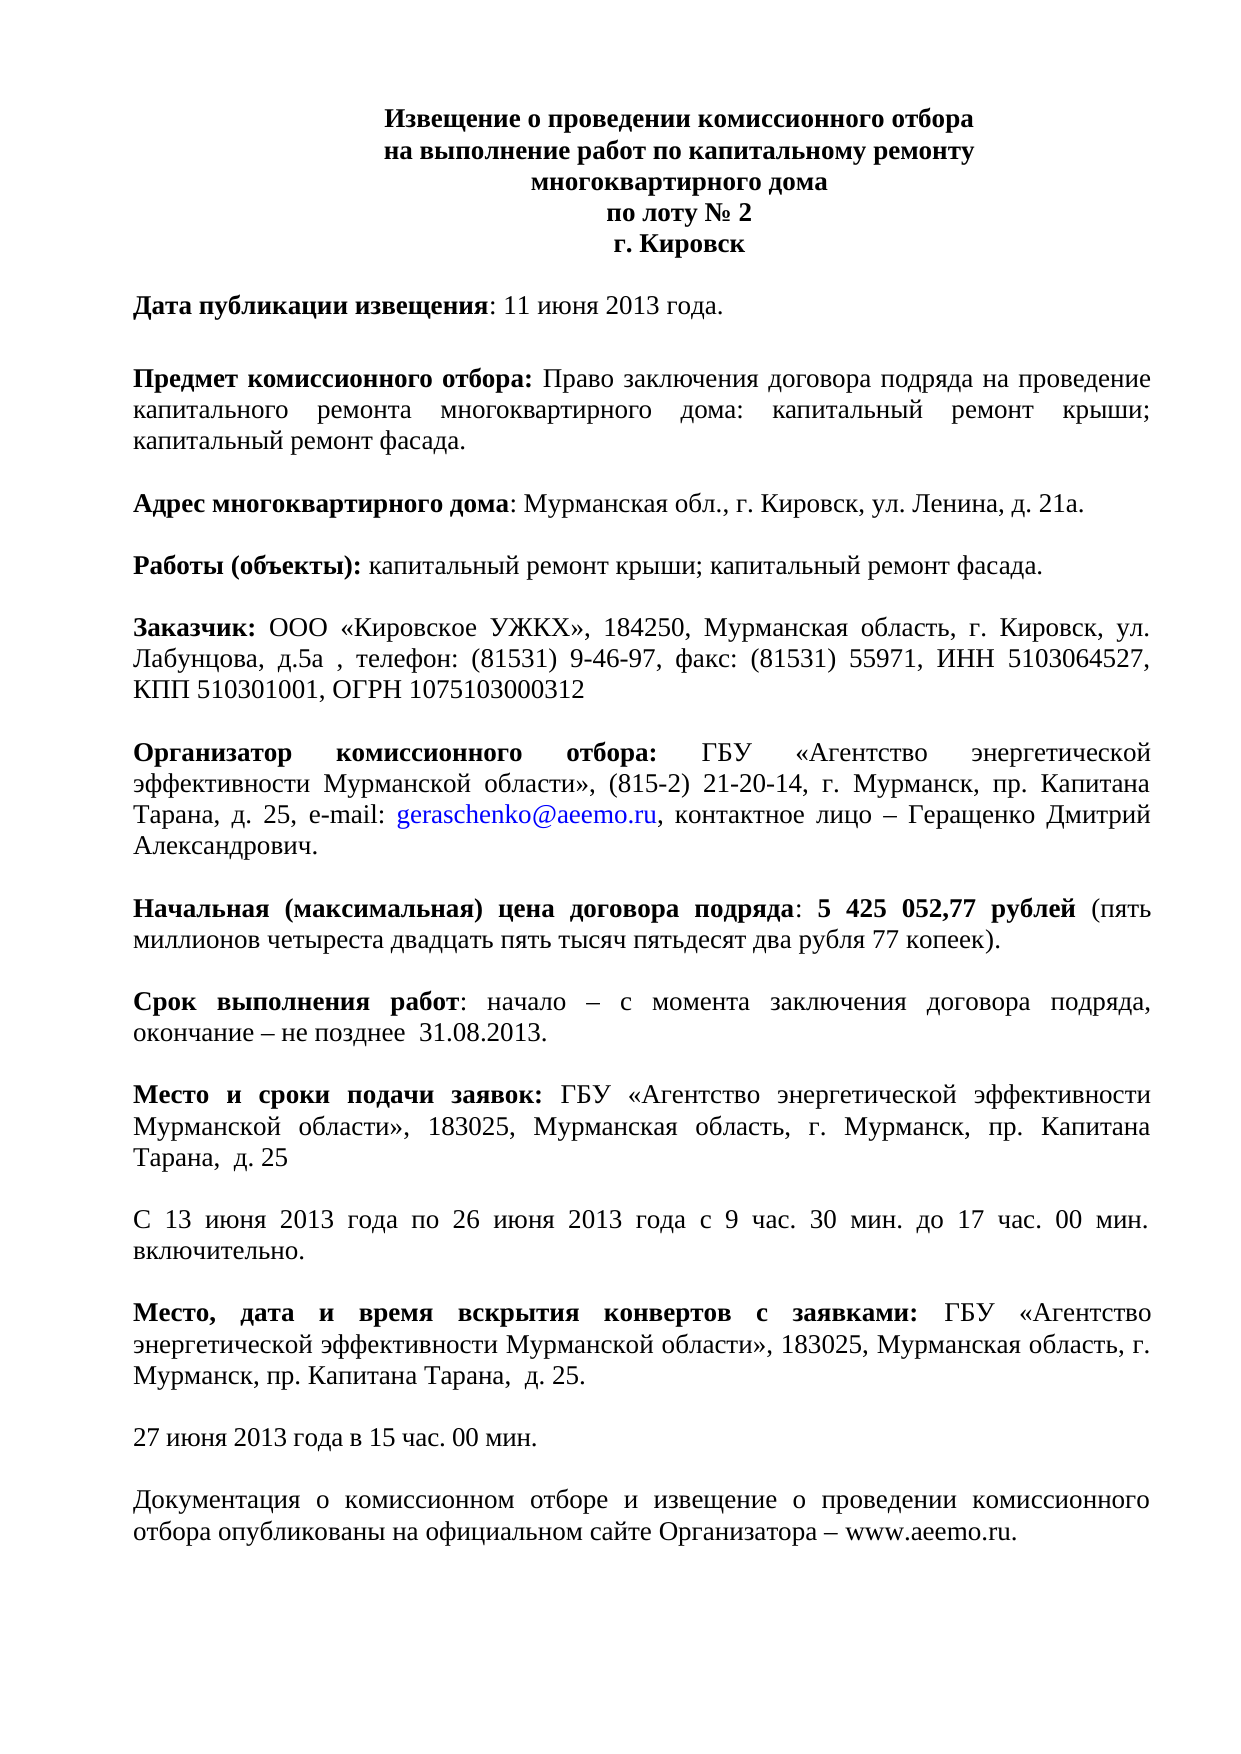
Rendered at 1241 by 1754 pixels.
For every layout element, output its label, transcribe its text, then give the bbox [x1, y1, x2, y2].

text г. Кировск [133, 227, 1152, 258]
text Начальная (максимальная) цена договора подряда: 5 425 052,77 рублей (пять миллионов четыреста двадцать пять тысяч пятьдесят два рубля 77 копеек). [133, 892, 1152, 954]
text Работы (объекты): капитальный ремонт крыши; капитальный ремонт фасада. [133, 549, 1152, 580]
text многоквартирного дома [133, 165, 1152, 196]
text 27 июня 2013 года в 15 час. 00 мин. [133, 1421, 1152, 1452]
text по лоту № 2 [133, 196, 1152, 227]
text Извещение о проведении комиссионного отбора [133, 103, 1152, 134]
text Предмет комиссионного отбора: Право заключения договора подряда на проведение капитального ремонта многоквартирного дома: капитальный ремонт крыши; капитальный ремонт фасада. [133, 362, 1152, 456]
text Организатор комиссионного отбора: ГБУ «Агентство энергетической эффективности Мурманской области», (815-2) 21-20-14, г. Мурманск, пр. Капитана Тарана, д. 25, e-mail: geraschenko@aeemo.ru, контактное лицо – Геращенко Дмитрий Александрович. [133, 736, 1152, 861]
text Место, дата и время вскрытия конвертов с заявками: ГБУ «Агентство энергетической эффективности Мурманской области», 183025, Мурманская область, г. Мурманск, пр. Капитана Тарана, д. 25. [133, 1297, 1152, 1390]
text Документация о комиссионном отборе и извещение о проведении комиссионного отбора опубликованы на официальном сайте Организатора – www.aeemo.ru. [133, 1483, 1152, 1546]
text Место и сроки подачи заявок: ГБУ «Агентство энергетической эффективности Мурманской области», 183025, Мурманская область, г. Мурманск, пр. Капитана Тарана, д. 25 [133, 1078, 1152, 1172]
text Адрес многоквартирного дома: Мурманская обл., г. Кировск, ул. Ленина, д. 21а. [133, 487, 1152, 518]
text Заказчик: ООО «Кировское УЖКХ», 184250, Мурманская область, г. Кировск, ул. Лабунцова, д.5а , телефон: (81531) 9-46-97, факс: (81531) 55971, ИНН 5103064527, КПП 510301001, ОГРН 1075103000312 [133, 611, 1152, 705]
text на выполнение работ по капитальному ремонту [133, 134, 1152, 165]
text Дата публикации извещения: 11 июня 2013 года. [133, 289, 1152, 321]
text Срок выполнения работ: начало – с момента заключения договора подряда, окончание – не позднее 31.08.2013. [133, 985, 1152, 1047]
text С 13 июня 2013 года по 26 июня 2013 года с 9 час. 30 мин. до 17 час. 00 мин. включительно. [133, 1203, 1152, 1265]
